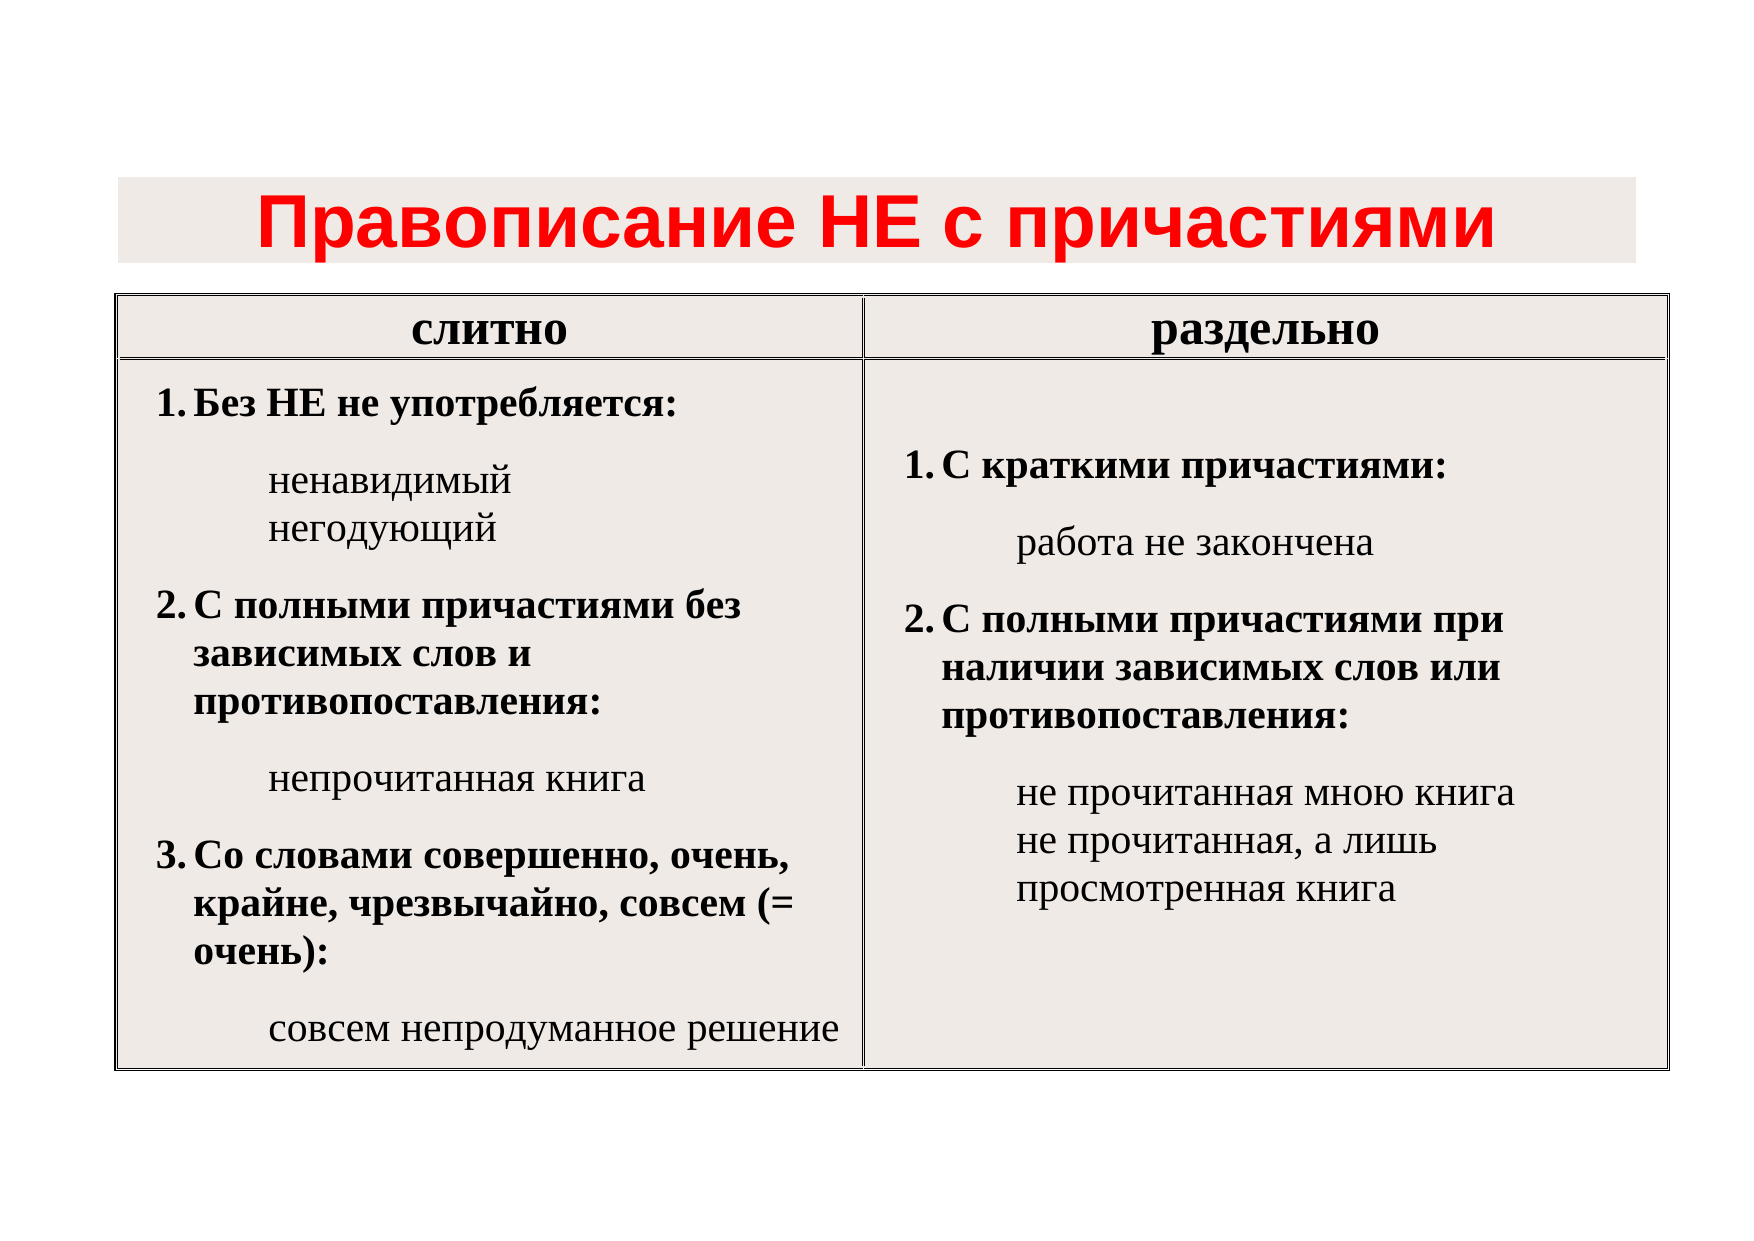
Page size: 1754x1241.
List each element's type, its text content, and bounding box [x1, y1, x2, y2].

table_header слитно [118, 296, 864, 356]
table_cell Без НЕ не употребляется: ненавидимый негодующий С полными причастиями без зависимых слов и противопоставления: непрочитанная книга Со словами совершенно, очень, крайне, чрезвычайно, совсем (= очень): совсем непродуманное решение [118, 356, 864, 1068]
table_header раздельно [864, 296, 1667, 356]
table_cell С краткими причастиями: работа не закончена С полными причастиями при наличии зависимых слов или противопоставления: не прочитанная мною книга не прочитанная, а лишь просмотренная книга [864, 356, 1667, 1068]
text Правописание НЕ с причастиями [118, 177, 1636, 263]
